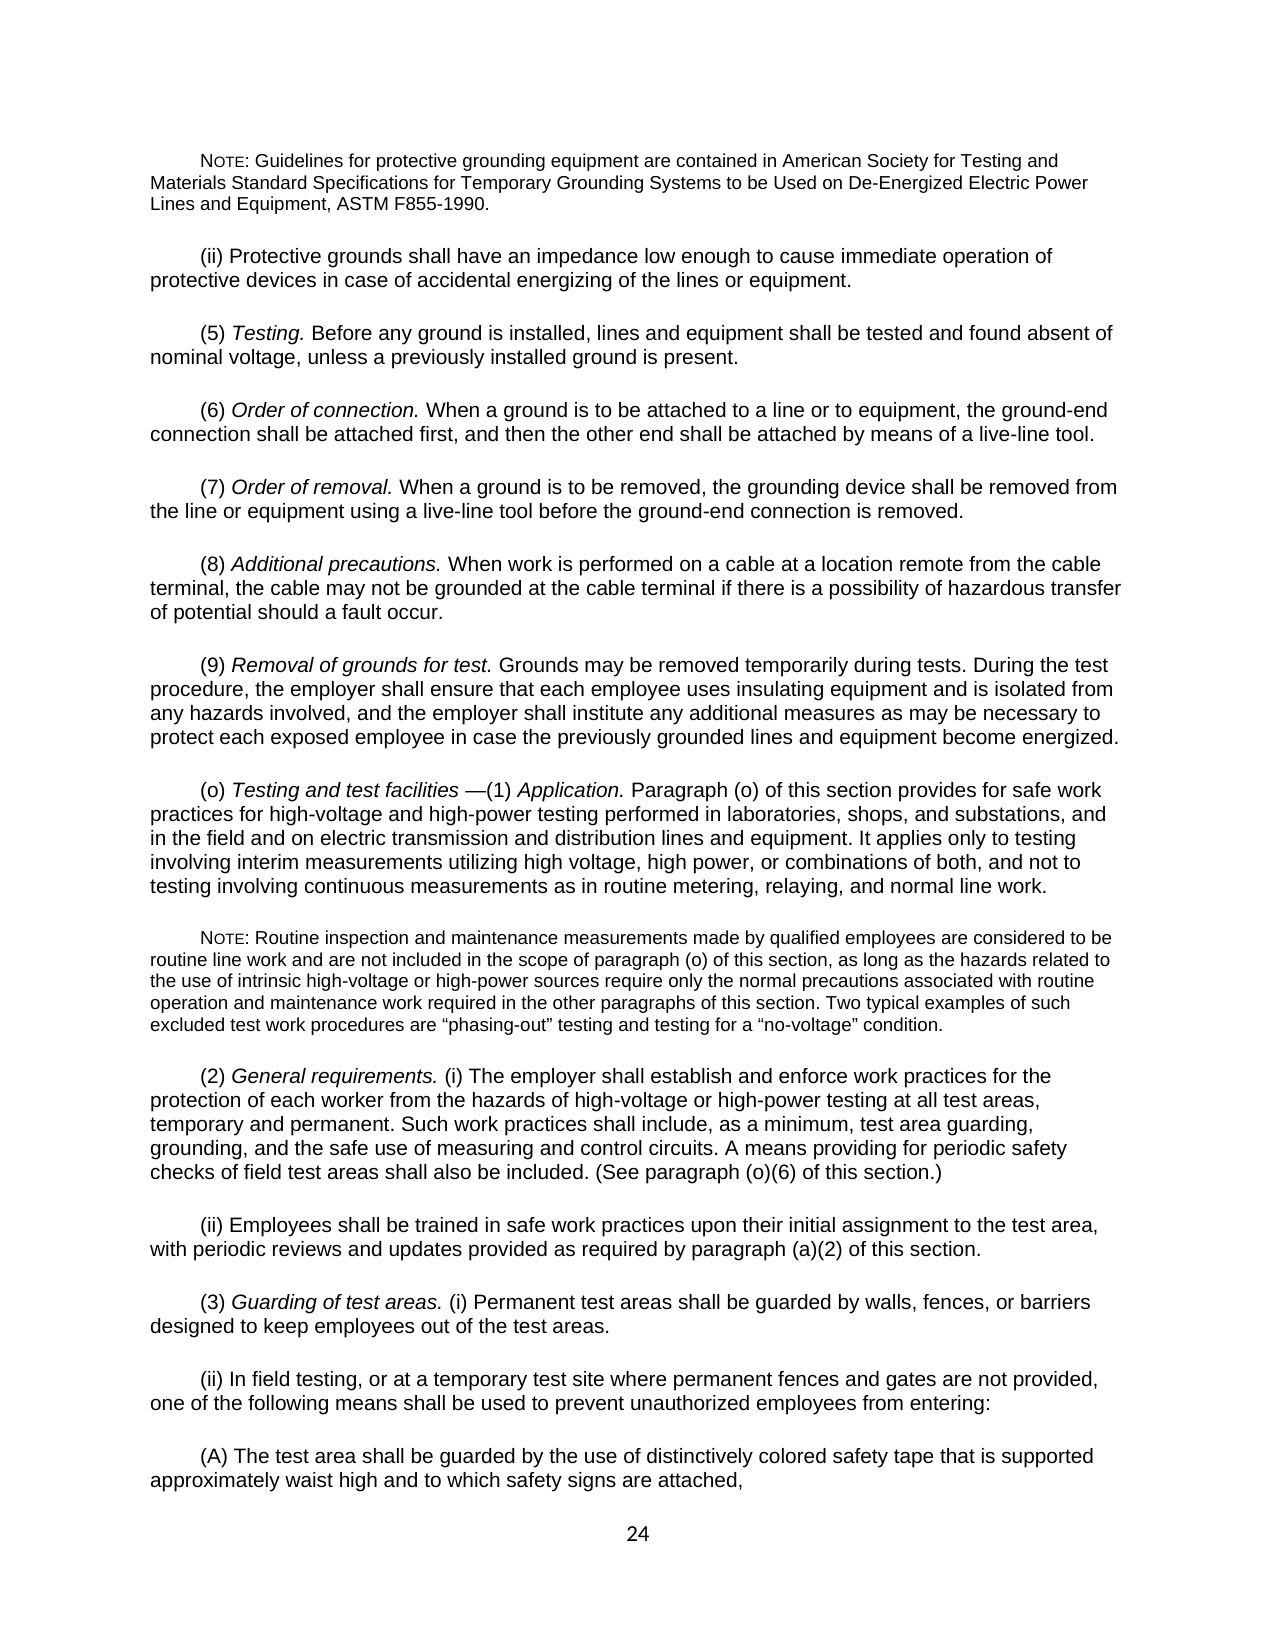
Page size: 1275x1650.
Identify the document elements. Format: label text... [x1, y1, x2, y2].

text (A) The test area shall be guarded by the use of distinctively colored safety tape that is supported approximately waist high and to which safety signs are attached, [150, 1444, 1125, 1492]
text (9) Removal of grounds for test. Grounds may be removed temporarily during tests. During the test procedure, the employer shall ensure that each employee uses insulating equipment and is isolated from any hazards involved, and the employer shall institute any additional measures as may be necessary to protect each exposed employee in case the previously grounded lines and equipment become energized. [150, 653, 1125, 749]
text (2) General requirements. (i) The employer shall establish and enforce work practices for the protection of each worker from the hazards of high-voltage or high-power testing at all test areas, temporary and permanent. Such work practices shall include, as a minimum, test area guarding, grounding, and the safe use of measuring and control circuits. A means providing for periodic safety checks of field test areas shall also be included. (See paragraph (o)(6) of this section.) [150, 1064, 1125, 1184]
text (ii) Protective grounds shall have an impedance low enough to cause immediate operation of protective devices in case of accidental energizing of the lines or equipment. [150, 244, 1125, 292]
text Note: Routine inspection and maintenance measurements made by qualified employees are considered to be routine line work and are not included in the scope of paragraph (o) of this section, as long as the hazards related to the use of intrinsic high-voltage or high-power sources require only the normal precautions associated with routine operation and maintenance work required in the other paragraphs of this section. Two typical examples of such excluded test work procedures are “phasing-out” testing and testing for a “no-voltage” condition. [150, 927, 1125, 1035]
text (8) Additional precautions. When work is performed on a cable at a location remote from the cable terminal, the cable may not be grounded at the cable terminal if there is a possibility of hazardous transfer of potential should a fault occur. [150, 552, 1125, 624]
text (3) Guarding of test areas. (i) Permanent test areas shall be guarded by walls, fences, or barriers designed to keep employees out of the test areas. [150, 1290, 1125, 1338]
text (ii) Employees shall be trained in safe work practices upon their initial assignment to the test area, with periodic reviews and updates provided as required by paragraph (a)(2) of this section. [150, 1213, 1125, 1261]
text (5) Testing. Before any ground is installed, lines and equipment shall be tested and found absent of nominal voltage, unless a previously installed ground is present. [150, 321, 1125, 369]
text (ii) In field testing, or at a temporary test site where permanent fences and gates are not provided, one of the following means shall be used to prevent unauthorized employees from entering: [150, 1367, 1125, 1415]
text (o) Testing and test facilities —(1) Application. Paragraph (o) of this section provides for safe work practices for high-voltage and high-power testing performed in laboratories, shops, and substations, and in the field and on electric transmission and distribution lines and equipment. It applies only to testing involving interim measurements utilizing high voltage, high power, or combinations of both, and not to testing involving continuous measurements as in routine metering, relaying, and normal line work. [150, 778, 1125, 898]
text (7) Order of removal. When a ground is to be removed, the grounding device shall be removed from the line or equipment using a live-line tool before the ground-end connection is removed. [150, 475, 1125, 523]
text Note: Guidelines for protective grounding equipment are contained in American Society for Testing and Materials Standard Specifications for Temporary Grounding Systems to be Used on De-Energized Electric Power Lines and Equipment, ASTM F855-1990. [150, 150, 1125, 215]
text (6) Order of connection. When a ground is to be attached to a line or to equipment, the ground-end connection shall be attached first, and then the other end shall be attached by means of a live-line tool. [150, 398, 1125, 446]
